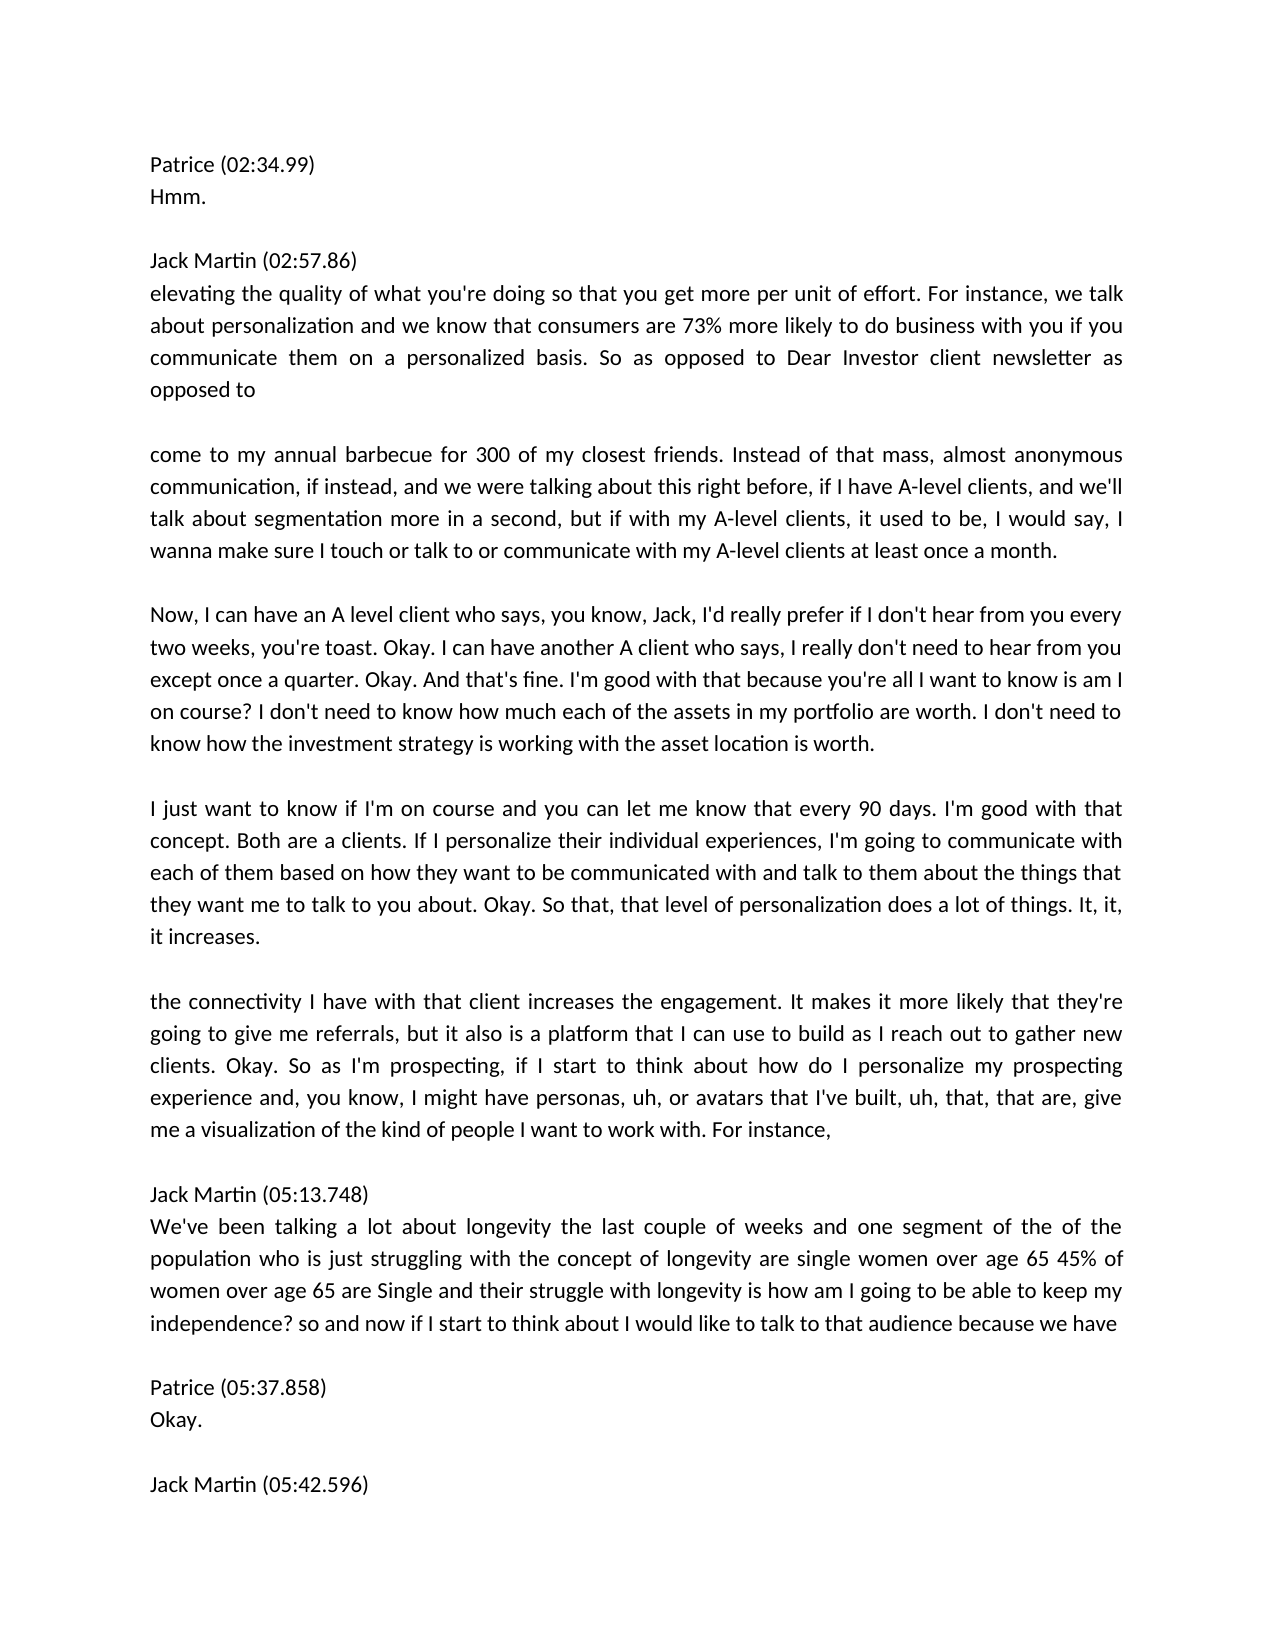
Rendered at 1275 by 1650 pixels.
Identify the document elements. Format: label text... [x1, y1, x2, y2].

text Patrice (05:37.858) [150, 1373, 1125, 1401]
text I just want to know if I'm on course and you can let me know that every 90 days. I'm good with that concept. Both are a clients. If I personalize their individual experiences, I'm going to communicate with each of them based on how they want to be communicated with and talk to them about the things that they want me to talk to you about. Okay. So that, that level of personalization does a lot of things. It, it, it increases. [150, 794, 1125, 951]
text Now, I can have an A level client who says, you know, Jack, I'd really prefer if I don't hear from you every two weeks, you're toast. Okay. I can have another A client who says, I really don't need to hear from you except once a quarter. Okay. And that's fine. I'm good with that because you're all I want to know is am I on course? I don't need to know how much each of the assets in my portfolio are worth. I don't need to know how the investment strategy is working with the asset location is worth. [150, 601, 1125, 757]
text We've been talking a lot about longevity the last couple of weeks and one segment of the of the population who is just struggling with the concept of longevity are single women over age 65 45% of women over age 65 are Single and their struggle with longevity is how am I going to be able to keep my independence? so and now if I start to think about I would like to talk to that audience because we have [150, 1212, 1125, 1337]
text the connectivity I have with that client increases the engagement. It makes it more likely that they're going to give me referrals, but it also is a platform that I can use to build as I reach out to gather new clients. Okay. So as I'm prospecting, if I start to think about how do I personalize my prospecting experience and, you know, I might have personas, uh, or avatars that I've built, uh, that, that are, give me a visualization of the kind of people I want to work with. For instance, [150, 987, 1125, 1144]
text Jack Martin (05:42.596) [150, 1470, 1125, 1498]
text Patrice (02:34.99) [150, 150, 1125, 178]
text Okay. [150, 1405, 1125, 1433]
text come to my annual barbecue for 300 of my closest friends. Instead of that mass, almost anonymous communication, if instead, and we were talking about this right before, if I have A-level clients, and we'll talk about segmentation more in a second, but if with my A-level clients, it used to be, I would say, I wanna make sure I touch or talk to or communicate with my A-level clients at least once a month. [150, 440, 1125, 564]
text Jack Martin (05:13.748) [150, 1180, 1125, 1208]
text Hmm. [150, 182, 1125, 210]
text elevating the quality of what you're doing so that you get more per unit of effort. For instance, we talk about personalization and we know that consumers are 73% more likely to do business with you if you communicate them on a personalized basis. So as opposed to Dear Investor client newsletter as opposed to [150, 279, 1125, 403]
text Jack Martin (02:57.86) [150, 247, 1125, 274]
